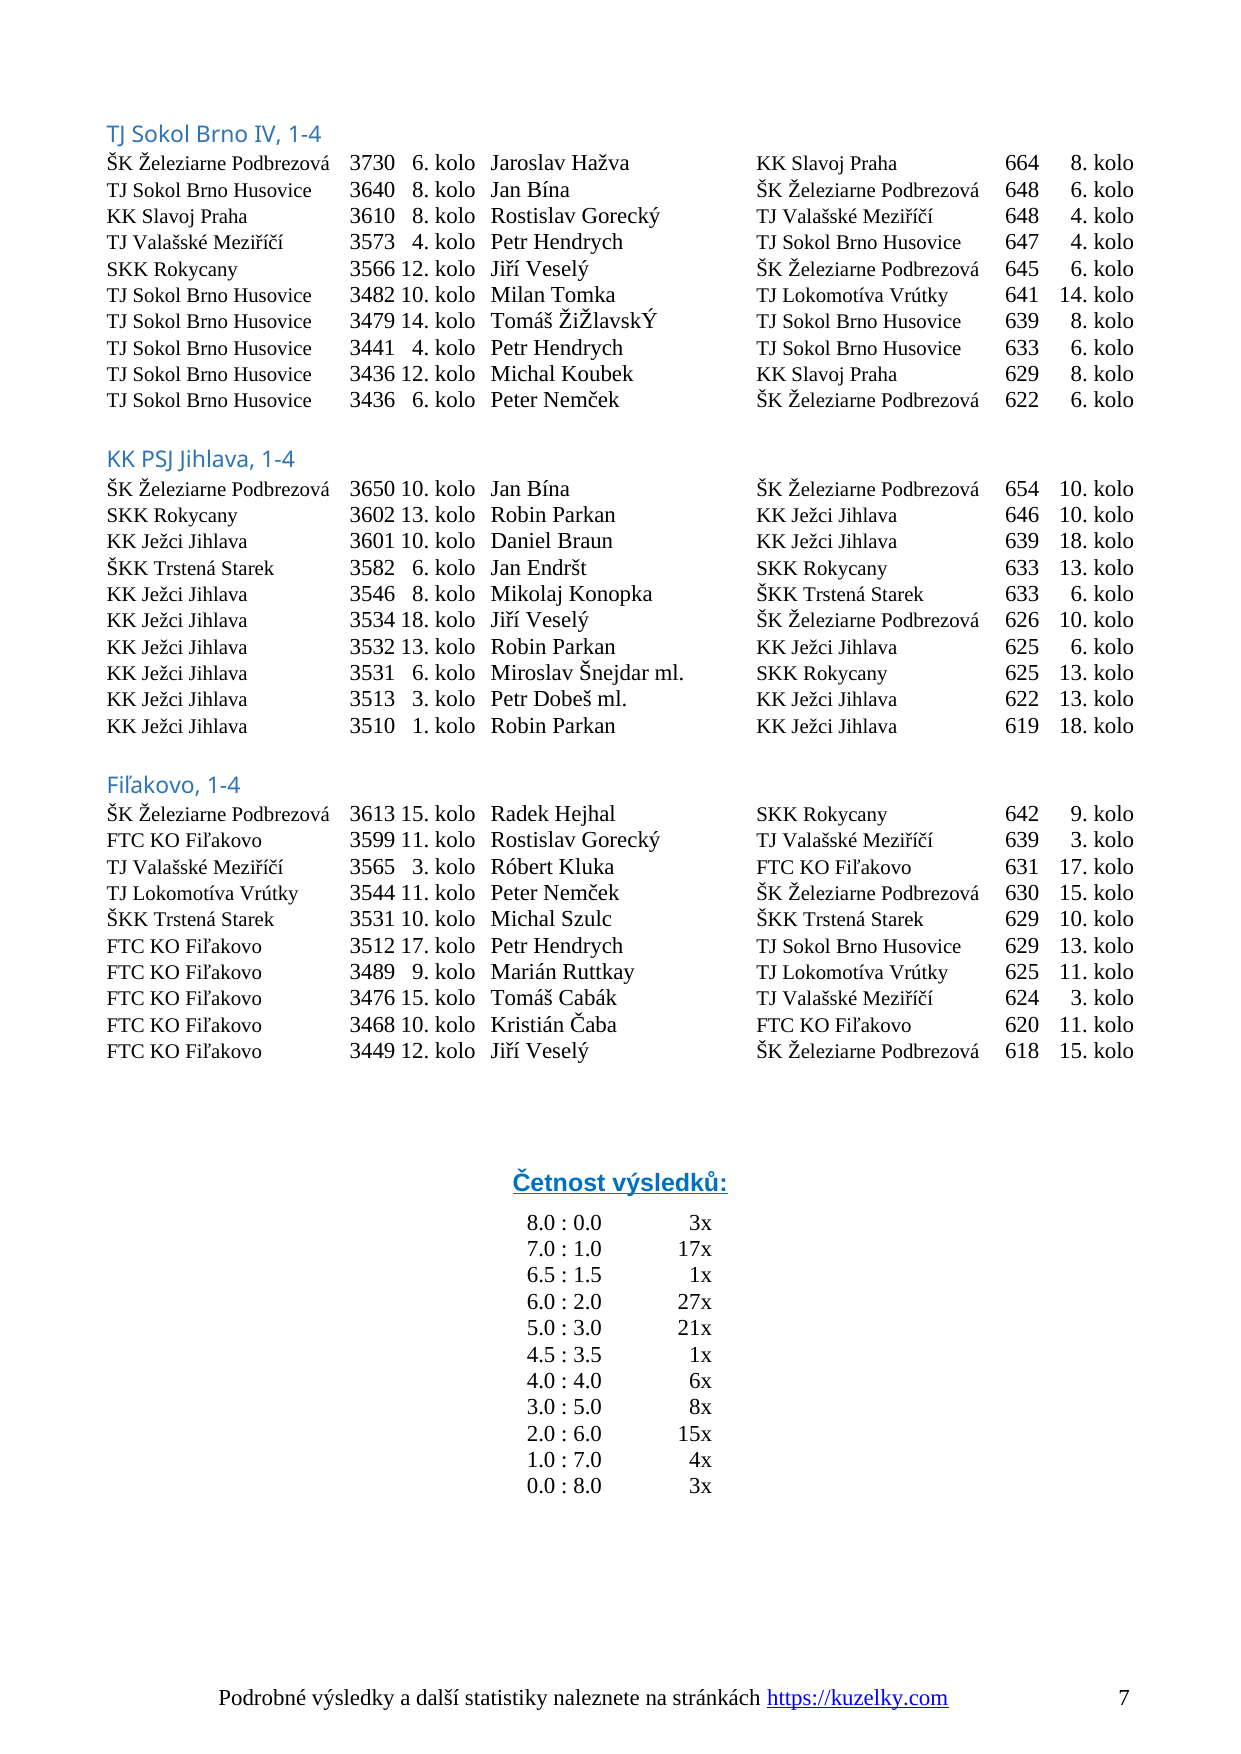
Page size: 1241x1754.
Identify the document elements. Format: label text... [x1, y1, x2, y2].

text ŠKK Trstená Starek 3531 10. kolo Michal Szulc ŠKK Trstená Starek 629 10. kolo [106, 905, 1134, 932]
text KK Ježci Jihlava 3546 8. kolo Mikolaj Konopka ŠKK Trstená Starek 633 6. kolo [106, 580, 1134, 606]
text TJ Valašské Meziříčí 3573 4. kolo Petr Hendrych TJ Sokol Brno Husovice 647 4. kolo [106, 228, 1134, 255]
subtitle TJ Sokol Brno IV, 1-4 [106, 118, 1134, 149]
text FTC KO Fiľakovo 3476 15. kolo Tomáš Cabák TJ Valašské Meziříčí 624 3. kolo [106, 984, 1134, 1011]
text KK Ježci Jihlava 3510 1. kolo Robin Parkan KK Ježci Jihlava 619 18. kolo [106, 712, 1134, 738]
text KK Ježci Jihlava 3531 6. kolo Miroslav Šnejdar ml. SKK Rokycany 625 13. kolo [106, 659, 1134, 686]
text ŠKK Trstená Starek 3582 6. kolo Jan Endršt SKK Rokycany 633 13. kolo [106, 554, 1134, 580]
text FTC KO Fiľakovo 3489 9. kolo Marián Ruttkay TJ Lokomotíva Vrútky 625 11. kolo [106, 958, 1134, 984]
text TJ Sokol Brno Husovice 3436 12. kolo Michal Koubek KK Slavoj Praha 629 8. kolo [106, 360, 1134, 387]
subtitle KK PSJ Jihlava, 1-4 [106, 443, 1134, 475]
text ŠK Železiarne Podbrezová 3613 15. kolo Radek Hejhal SKK Rokycany 642 9. kolo [106, 800, 1134, 826]
text KK Ježci Jihlava 3534 18. kolo Jiří Veselý ŠK Železiarne Podbrezová 626 10. kolo [106, 606, 1134, 633]
text TJ Sokol Brno Husovice 3479 14. kolo Tomáš ŽiŽlavskÝ TJ Sokol Brno Husovice 639 8. kolo [106, 307, 1134, 334]
text TJ Sokol Brno Husovice 3441 4. kolo Petr Hendrych TJ Sokol Brno Husovice 633 6. kolo [106, 334, 1134, 360]
text 3.0 : 5.0 8x [106, 1393, 1134, 1420]
text 1.0 : 7.0 4x [106, 1446, 1134, 1472]
text TJ Sokol Brno Husovice 3640 8. kolo Jan Bína ŠK Železiarne Podbrezová 648 6. kolo [106, 176, 1134, 202]
text 5.0 : 3.0 21x [106, 1314, 1134, 1341]
text FTC KO Fiľakovo 3599 11. kolo Rostislav Gorecký TJ Valašské Meziříčí 639 3. kolo [106, 826, 1134, 853]
text 2.0 : 6.0 15x [106, 1420, 1134, 1446]
text FTC KO Fiľakovo 3512 17. kolo Petr Hendrych TJ Sokol Brno Husovice 629 13. kolo [106, 932, 1134, 958]
subtitle Fiľakovo, 1-4 [106, 769, 1134, 800]
text KK Ježci Jihlava 3601 10. kolo Daniel Braun KK Ježci Jihlava 639 18. kolo [106, 527, 1134, 554]
text FTC KO Fiľakovo 3468 10. kolo Kristián Čaba FTC KO Fiľakovo 620 11. kolo [106, 1011, 1134, 1037]
text FTC KO Fiľakovo 3449 12. kolo Jiří Veselý ŠK Železiarne Podbrezová 618 15. kolo [106, 1037, 1134, 1063]
text KK Ježci Jihlava 3532 13. kolo Robin Parkan KK Ježci Jihlava 625 6. kolo [106, 633, 1134, 659]
text 0.0 : 8.0 3x [106, 1472, 1134, 1499]
text 4.0 : 4.0 6x [106, 1367, 1134, 1393]
text KK Ježci Jihlava 3513 3. kolo Petr Dobeš ml. KK Ježci Jihlava 622 13. kolo [106, 686, 1134, 712]
text ŠK Železiarne Podbrezová 3730 6. kolo Jaroslav Hažva KK Slavoj Praha 664 8. kolo [106, 149, 1134, 176]
text Četnost výsledků: [94, 1168, 1145, 1196]
text 4.5 : 3.5 1x [106, 1341, 1134, 1367]
text TJ Sokol Brno Husovice 3436 6. kolo Peter Nemček ŠK Železiarne Podbrezová 622 6. kolo [106, 387, 1134, 413]
text TJ Lokomotíva Vrútky 3544 11. kolo Peter Nemček ŠK Železiarne Podbrezová 630 15. kolo [106, 879, 1134, 905]
text 8.0 : 0.0 3x [106, 1209, 1134, 1235]
text TJ Sokol Brno Husovice 3482 10. kolo Milan Tomka TJ Lokomotíva Vrútky 641 14. kolo [106, 281, 1134, 307]
text 6.5 : 1.5 1x [106, 1262, 1134, 1288]
text SKK Rokycany 3566 12. kolo Jiří Veselý ŠK Železiarne Podbrezová 645 6. kolo [106, 255, 1134, 281]
text KK Slavoj Praha 3610 8. kolo Rostislav Gorecký TJ Valašské Meziříčí 648 4. kolo [106, 202, 1134, 228]
text ŠK Železiarne Podbrezová 3650 10. kolo Jan Bína ŠK Železiarne Podbrezová 654 10. kolo [106, 475, 1134, 501]
text TJ Valašské Meziříčí 3565 3. kolo Róbert Kluka FTC KO Fiľakovo 631 17. kolo [106, 853, 1134, 879]
text SKK Rokycany 3602 13. kolo Robin Parkan KK Ježci Jihlava 646 10. kolo [106, 501, 1134, 527]
text 6.0 : 2.0 27x [106, 1288, 1134, 1314]
text 7.0 : 1.0 17x [106, 1235, 1134, 1262]
